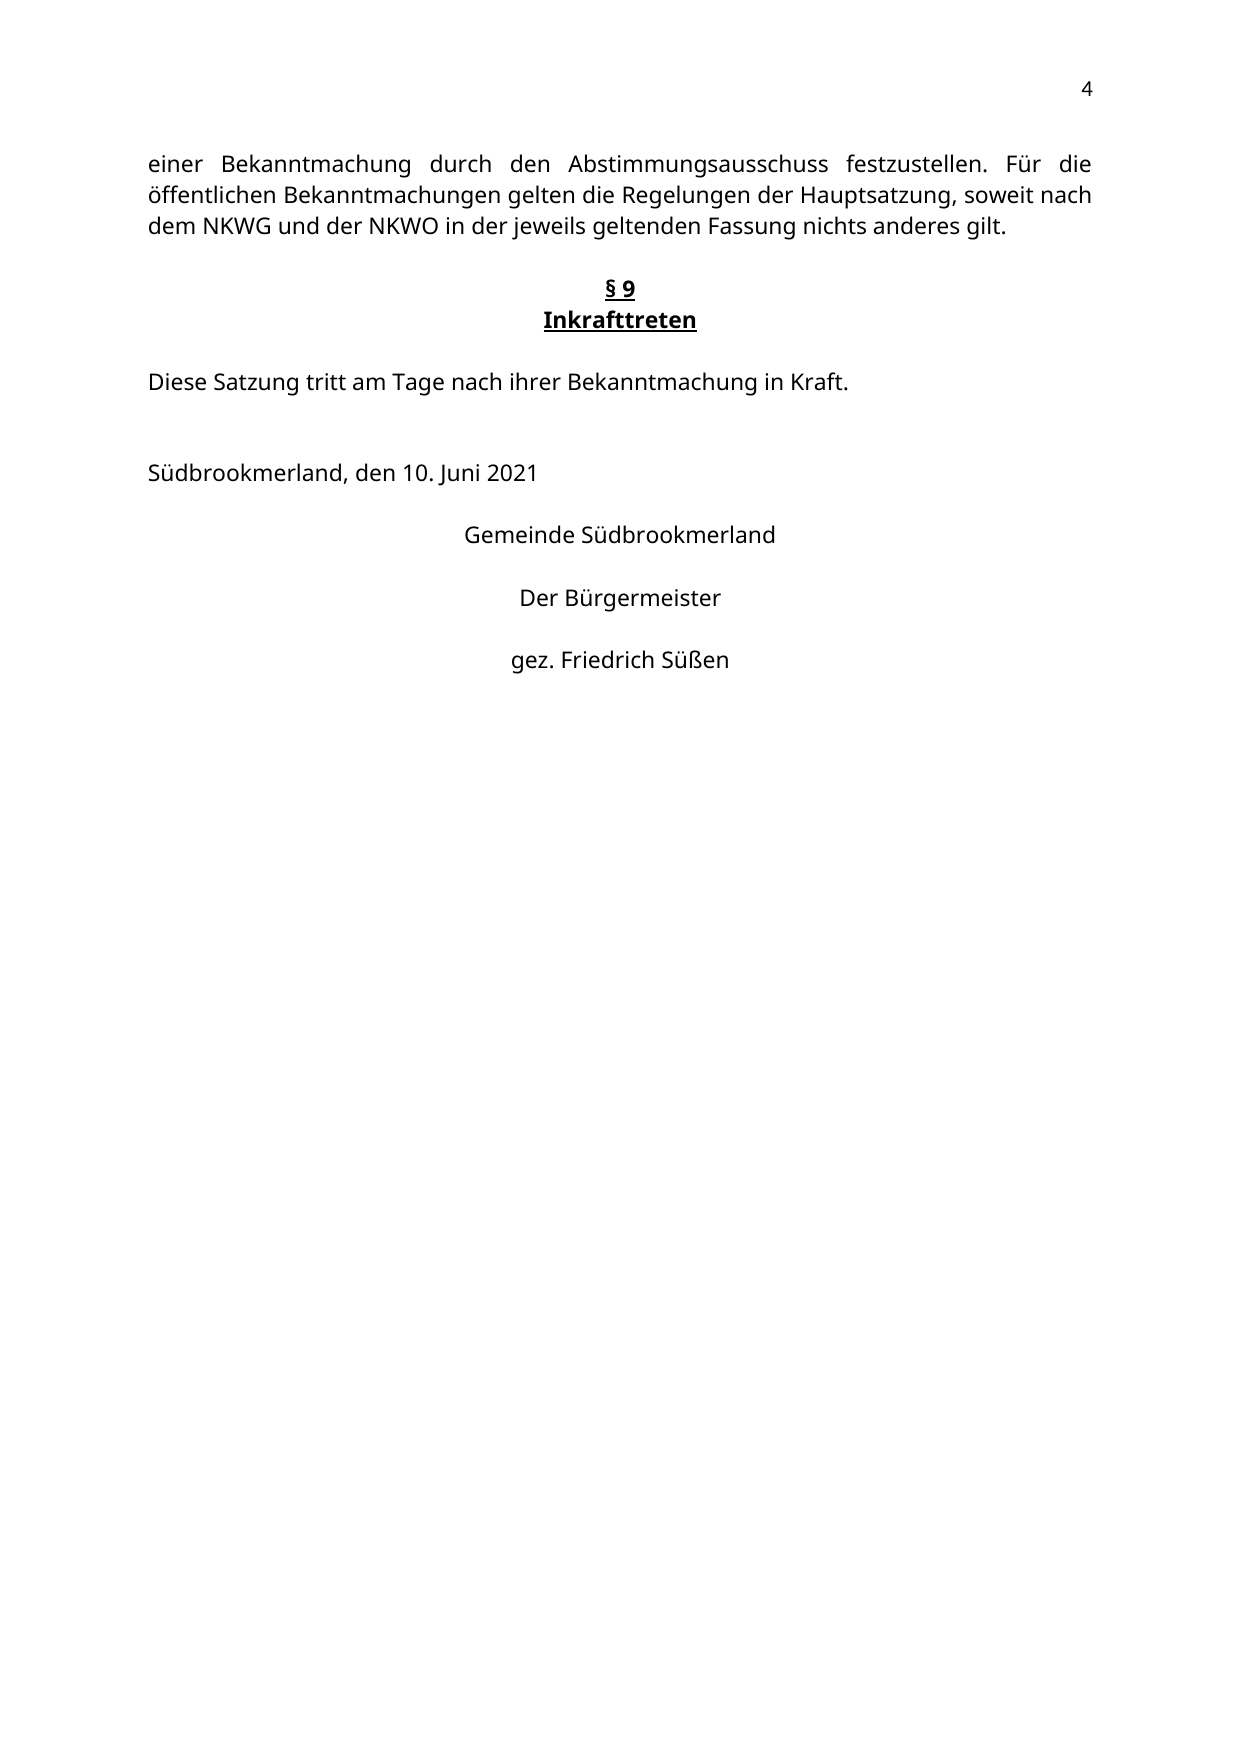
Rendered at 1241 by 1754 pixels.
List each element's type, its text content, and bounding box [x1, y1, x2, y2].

text Diese Satzung tritt am Tage nach ihrer Bekanntmachung in Kraft. [148, 366, 1093, 426]
text Der Bürgermeister [148, 582, 1093, 613]
text § 9 [148, 273, 1093, 304]
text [148, 148, 1093, 241]
text Inkrafttreten [148, 304, 1093, 335]
text Südbrookmerland, den 10. Juni 2021 [148, 457, 1093, 488]
text Gemeinde Südbrookmerland [148, 519, 1093, 551]
text gez. Friedrich Süßen [148, 644, 1093, 676]
